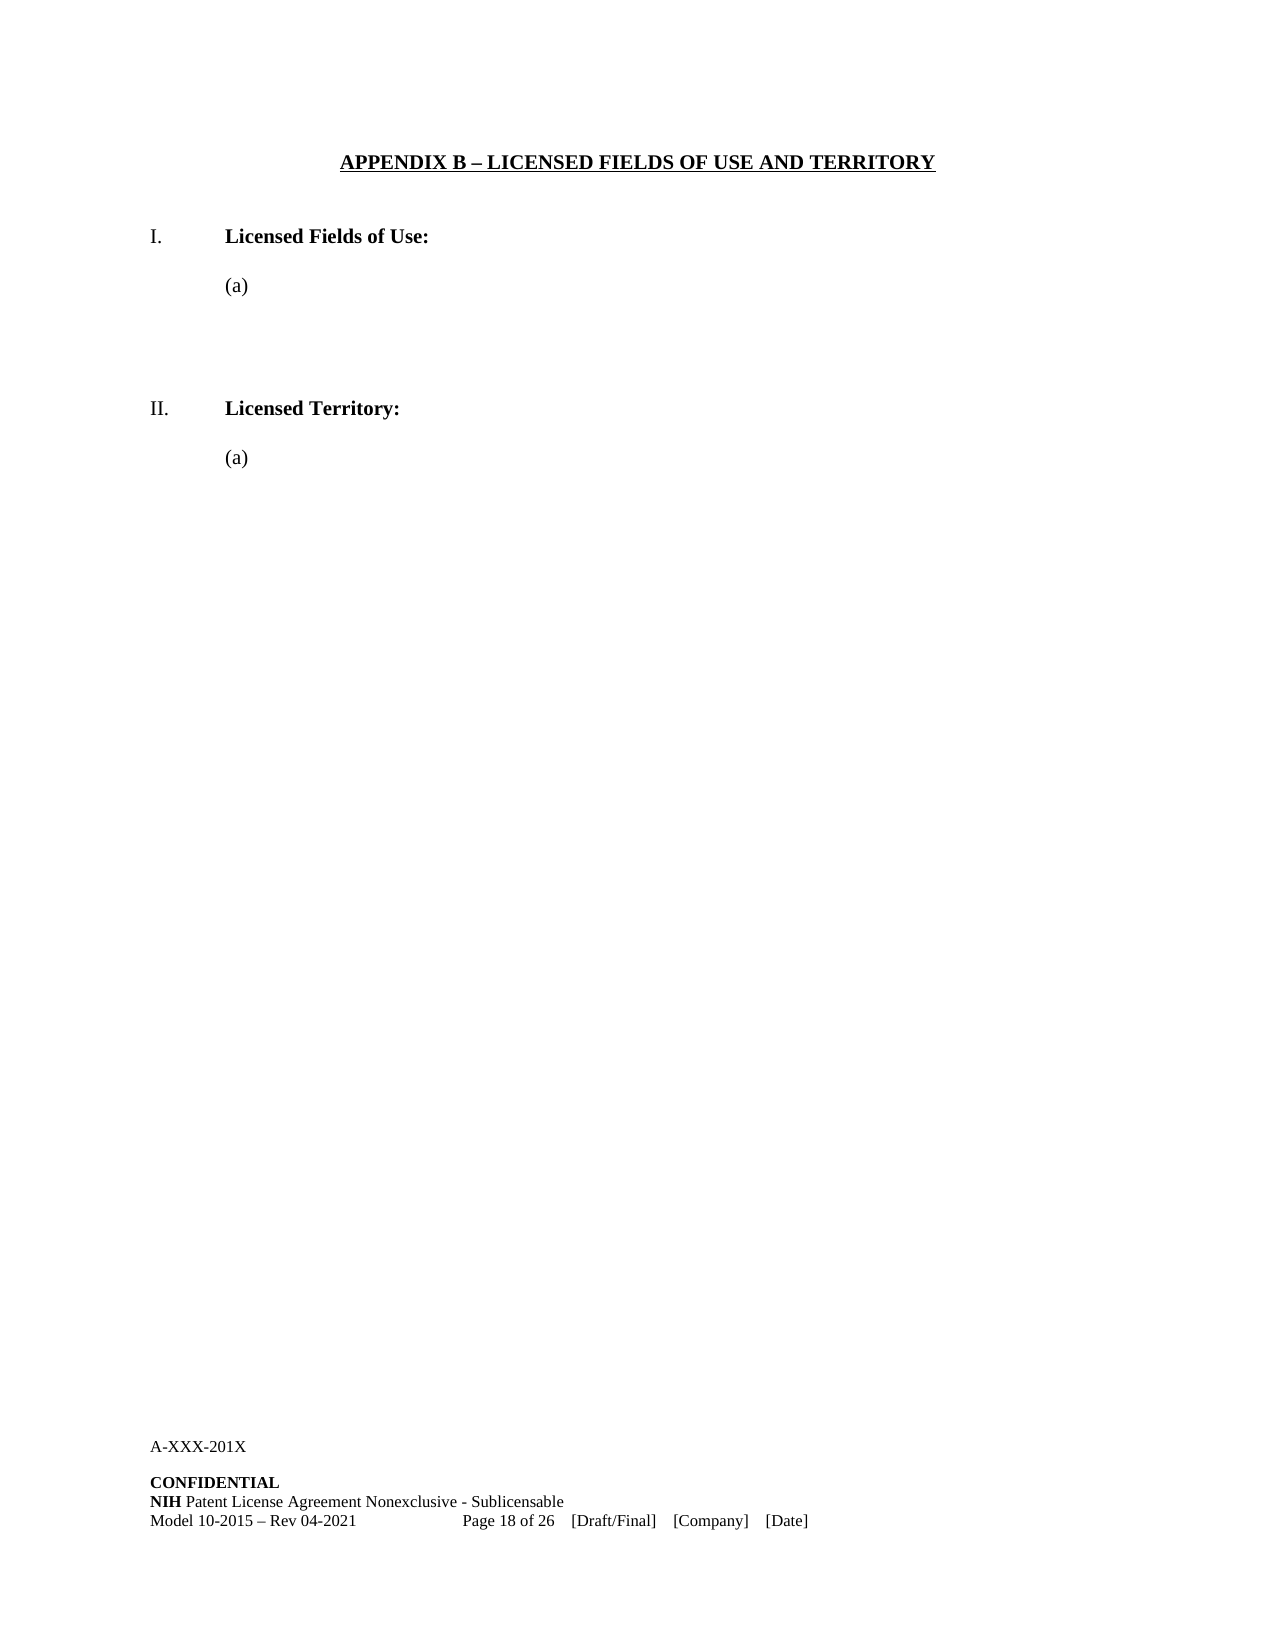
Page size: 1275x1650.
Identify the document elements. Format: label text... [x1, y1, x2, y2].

title APPENDIX B – Licensed Fields of Use and Territory [150, 150, 1125, 174]
list Licensed Fields of Use: [150, 224, 1125, 248]
text Licensed Territory: [150, 396, 1125, 420]
